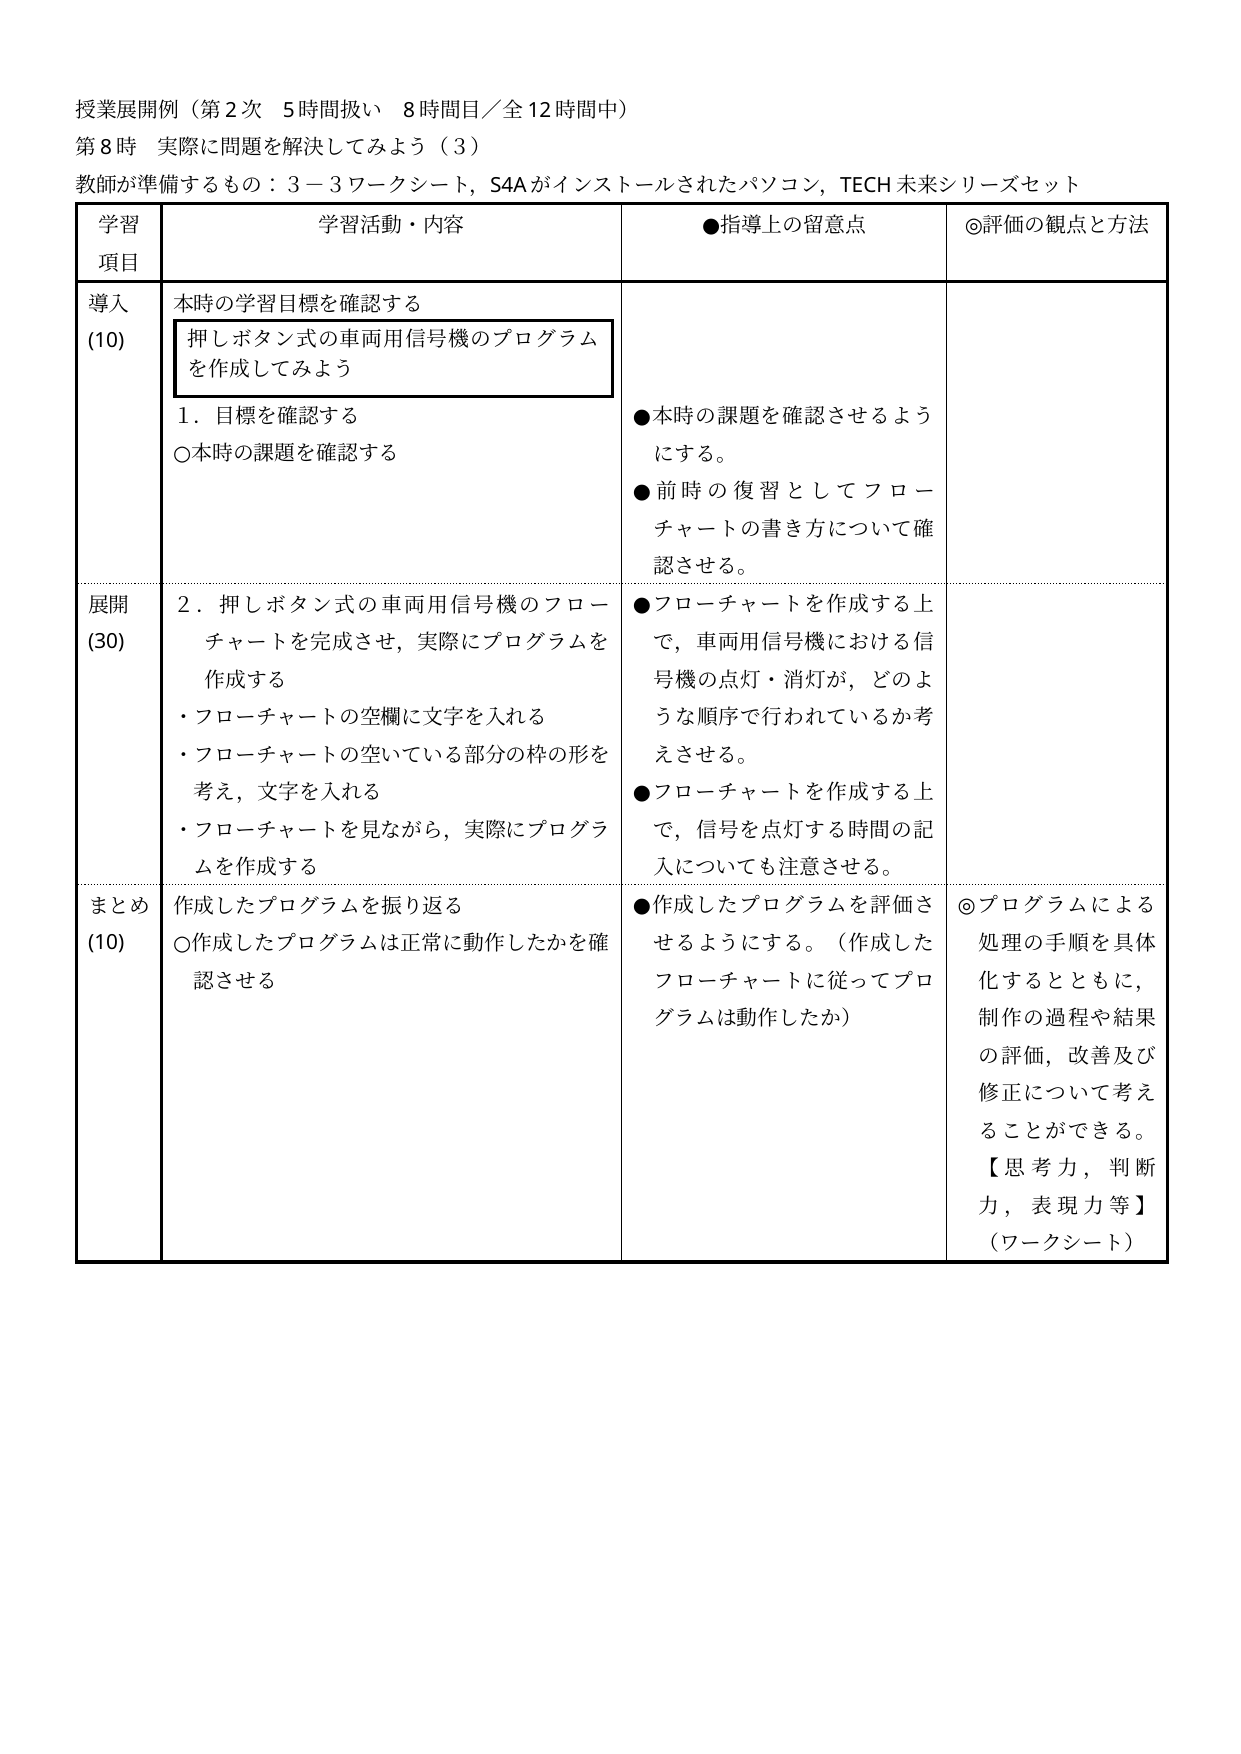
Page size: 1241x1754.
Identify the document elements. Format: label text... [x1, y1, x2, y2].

text 授業展開例（第2次 5時間扱い 8時間目／全12時間中） [75, 89, 1165, 127]
table_cell まとめ (10) [78, 884, 160, 1260]
table_header ●指導上の留意点 [622, 205, 946, 280]
text 教師が準備するもの：３－３ワークシート，S4Aがインストールされたパソコン，TECH未来シリーズセット [75, 164, 1165, 202]
table_cell ２．押しボタン式の車両用信号機のフローチャートを完成させ，実際にプログラムを作成する ・フローチャートの空欄に文字を入れる ・フローチャートの空いている部分の枠の形を考え，文字を入れる ・フローチャートを見ながら，実際にプログラムを作成する [163, 583, 621, 884]
table_cell [947, 583, 1166, 884]
table_header ◎評価の観点と方法 [947, 205, 1166, 280]
table_cell ●フローチャートを作成する上で，車両用信号機における信号機の点灯・消灯が，どのような順序で行われているか考えさせる。 ●フローチャートを作成する上で，信号を点灯する時間の記入についても注意させる。 [622, 583, 946, 884]
table_header 学習活動・内容 [163, 205, 621, 280]
text 第8時 実際に問題を解決してみよう（３） [75, 127, 1165, 164]
table_header 学習 項目 [78, 205, 160, 280]
table_cell [947, 283, 1166, 583]
table_cell 作成したプログラムを振り返る ○作成したプログラムは正常に動作したかを確認させる [163, 884, 621, 1260]
table_cell ●作成したプログラムを評価させるようにする。（作成したフローチャートに従ってプログラムは動作したか） [622, 884, 946, 1260]
table_cell 本時の学習目標を確認する １．目標を確認する ○本時の課題を確認する [163, 283, 621, 583]
table_cell 導入 (10) [78, 283, 160, 583]
table_cell ◎プログラムによる処理の手順を具体化するとともに，制作の過程や結果の評価，改善及び修正について考えることができる。【思考力，判断力，表現力等】（ワークシート） [947, 884, 1166, 1260]
table_cell 展開 (30) [78, 583, 160, 884]
table_cell ●本時の課題を確認させるようにする。 ●前時の復習としてフローチャートの書き方について確認させる。 [622, 283, 946, 583]
